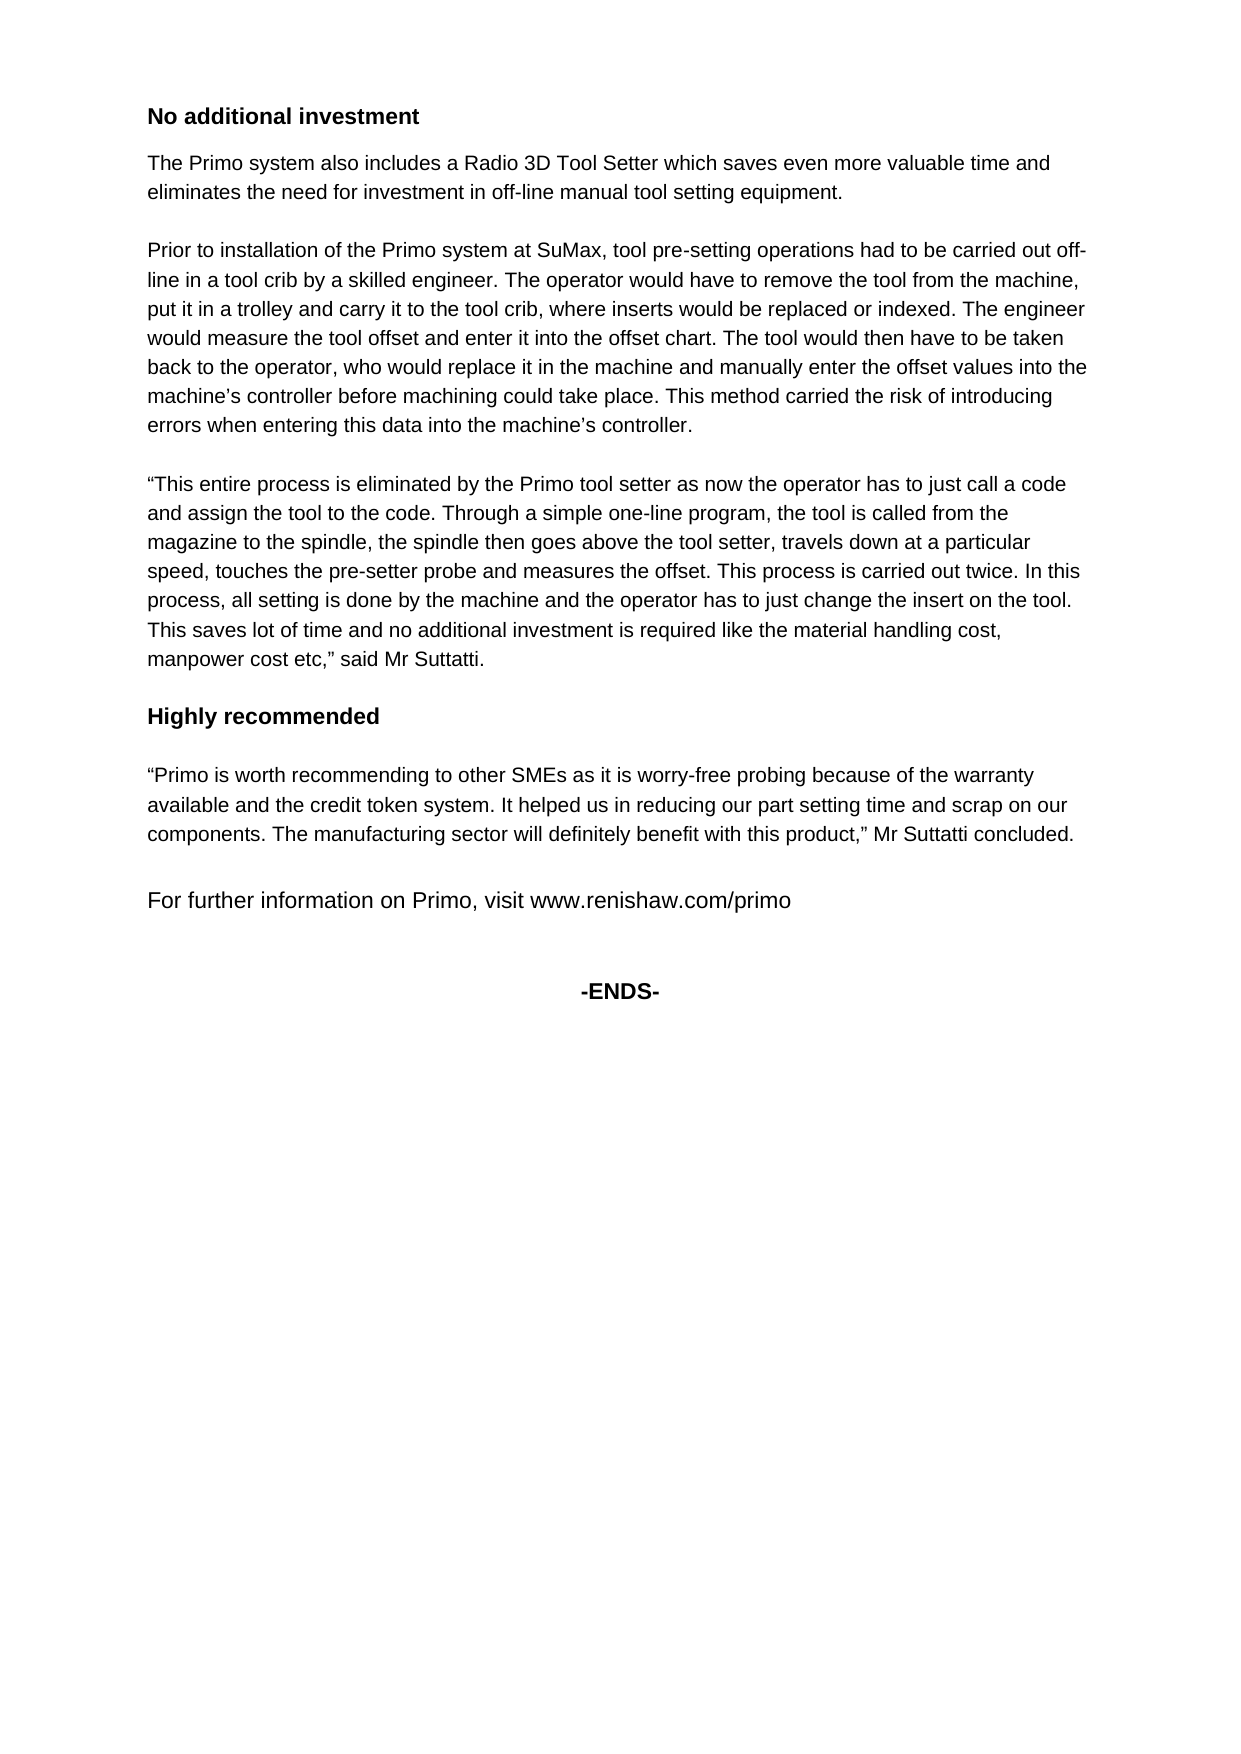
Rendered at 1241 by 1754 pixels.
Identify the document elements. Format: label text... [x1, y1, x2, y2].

text “Primo is worth recommending to other SMEs as it is worry-free probing because of the warranty available and the credit token system. It helped us in reducing our part setting time and scrap on our components. The manufacturing sector will definitely benefit with this product,” Mr Suttatti concluded. [147, 759, 1093, 847]
text For further information on Primo, visit www.renishaw.com/primo [147, 887, 1093, 914]
text The Primo system also includes a Radio 3D Tool Setter which saves even more valuable time and eliminates the need for investment in off-line manual tool setting equipment. [147, 147, 1093, 205]
text “This entire process is eliminated by the Primo tool setter as now the operator has to just call a code and assign the tool to the code. Through a simple one-line program, the tool is called from the magazine to the spindle, the spindle then goes above the tool setter, travels down at a particular speed, touches the pre-setter probe and measures the offset. This process is carried out twice. In this process, all setting is done by the machine and the operator has to just change the insert on the tool. This saves lot of time and no additional investment is required like the material handling cost, manpower cost etc,” said Mr Suttatti. [147, 468, 1093, 672]
text Highly recommended [147, 701, 1093, 730]
text Prior to installation of the Primo system at SuMax, tool pre-setting operations had to be carried out off-line in a tool crib by a skilled engineer. The operator would have to remove the tool from the machine, put it in a trolley and carry it to the tool crib, where inserts would be replaced or indexed. The engineer would measure the tool offset and enter it into the offset chart. The tool would then have to be taken back to the operator, who would replace it in the machine and manually enter the offset values into the machine’s controller before machining could take place. This method carried the risk of introducing errors when entering this data into the machine’s controller. [147, 234, 1093, 439]
subtitle No additional investment [147, 103, 1093, 129]
text -ENDS- [147, 978, 1093, 1004]
